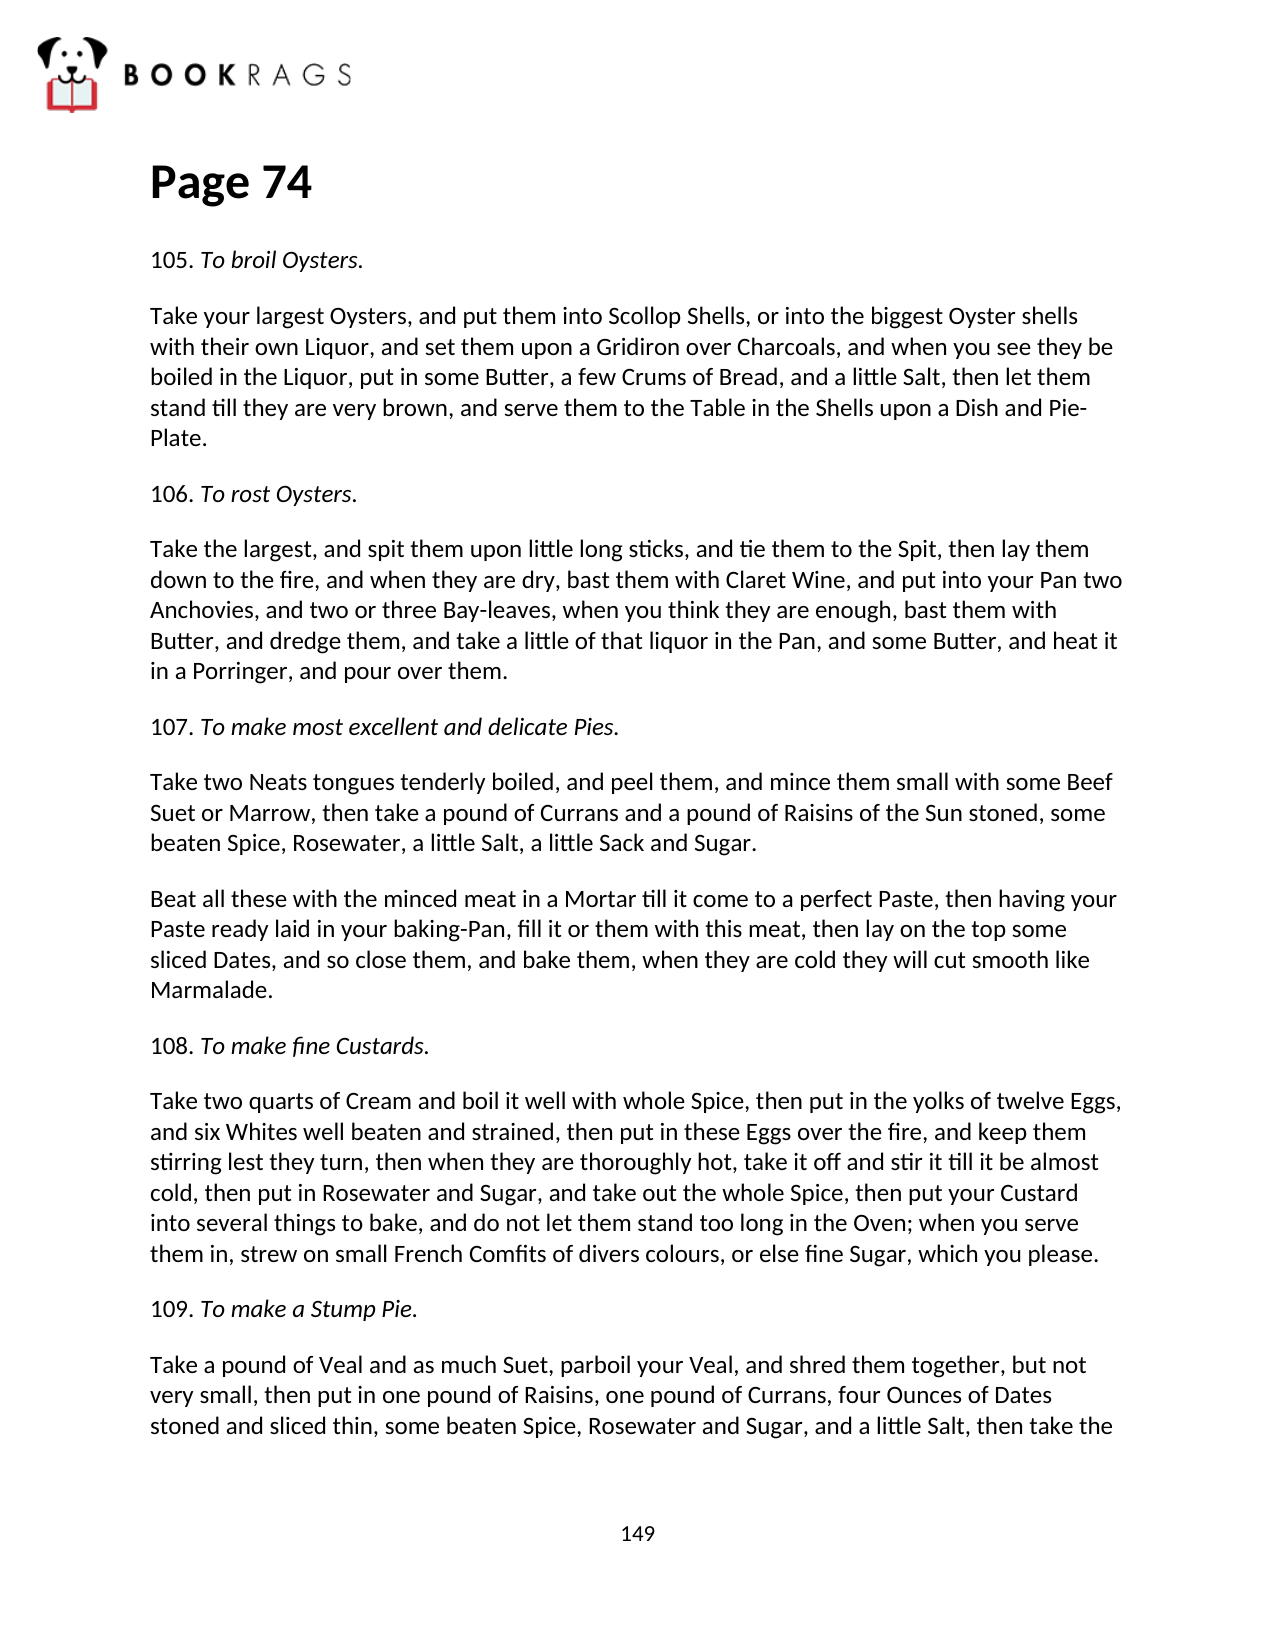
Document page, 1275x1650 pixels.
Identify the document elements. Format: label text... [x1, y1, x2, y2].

text Take two Neats tongues tenderly boiled, and peel them, and mince them small with some Beef Suet or Marrow, then take a pound of Currans and a pound of Raisins of the Sun stoned, some beaten Spice, Rosewater, a little Salt, a little Sack and Sugar. [150, 766, 1125, 858]
text Take your largest Oysters, and put them into Scollop Shells, or into the biggest Oyster shells with their own Liquor, and set them upon a Gridiron over Charcoals, and when you see they be boiled in the Liquor, put in some Butter, a few Crums of Bread, and a little Salt, then let them stand till they are very brown, and serve them to the Table in the Shells upon a Dish and Pie-Plate. [150, 300, 1125, 453]
text Beat all these with the minced meat in a Mortar till it come to a perfect Paste, then having your Paste ready laid in your baking-Pan, fill it or them with this meat, then lay on the top some sliced Dates, and so close them, and bake them, when they are cold they will cut smooth like Marmalade. [150, 883, 1125, 1005]
text 108. To make fine Custards. [150, 1030, 1125, 1061]
text Take the largest, and spit them upon little long sticks, and tie them to the Spit, then lay them down to the fire, and when they are dry, bast them with Claret Wine, and put into your Pan two Anchovies, and two or three Bay-leaves, when you think they are enough, bast them with Butter, and dredge them, and take a little of that liquor in the Pan, and some Butter, and heat it in a Porringer, and pour over them. [150, 533, 1125, 686]
picture [37, 37, 351, 113]
text 109. To make a Stump Pie. [150, 1294, 1125, 1324]
text 106. To rost Oysters. [150, 478, 1125, 508]
text Page 74 [150, 150, 1125, 211]
text 105. To broil Oysters. [150, 244, 1125, 275]
text Take two quarts of Cream and boil it well with whole Spice, then put in the yolks of twelve Eggs, and six Whites well beaten and strained, then put in these Eggs over the fire, and keep them stirring lest they turn, then when they are thoroughly hot, take it off and stir it till it be almost cold, then put in Rosewater and Sugar, and take out the whole Spice, then put your Custard into several things to bake, and do not let them stand too long in the Oven; when you serve them in, strew on small French Comfits of divers colours, or else fine Sugar, which you please. [150, 1086, 1125, 1269]
text 107. To make most excellent and delicate Pies. [150, 711, 1125, 741]
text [150, 1349, 1125, 1441]
